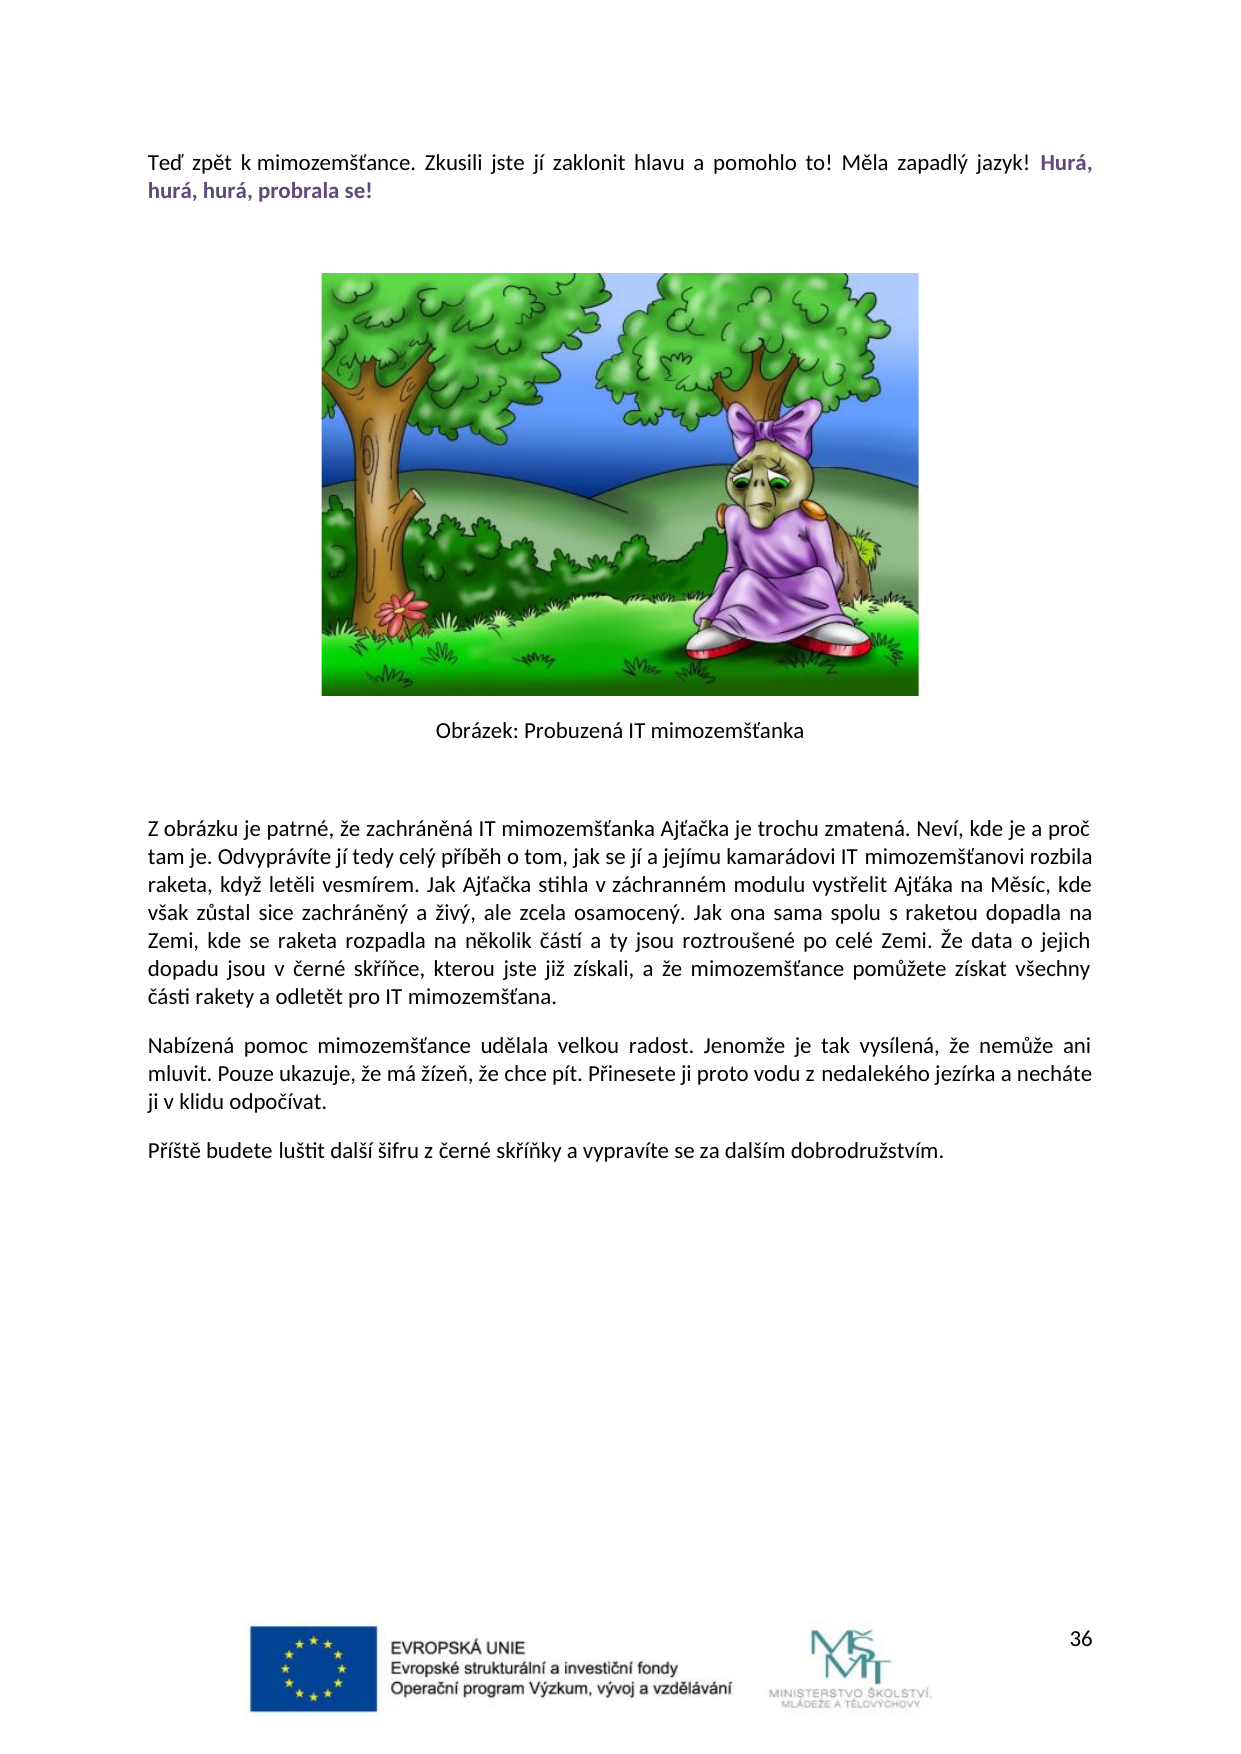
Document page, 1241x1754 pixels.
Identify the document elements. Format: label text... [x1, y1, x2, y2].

text Teď zpět k mimozemšťance. Zkusili jste jí zaklonit hlavu a pomohlo to! Měla zapadlý jazyk! Hurá, hurá, hurá, probrala se! [148, 148, 1092, 204]
picture [321, 273, 919, 696]
picture [208, 1584, 974, 1754]
text Obrázek: Probuzená IT mimozemšťanka [148, 716, 1092, 744]
text Z obrázku je patrné, že zachráněná IT mimozemšťanka Ajťačka je trochu zmatená. Neví, kde je a proč tam je. Odvyprávíte jí tedy celý příběh o tom, jak se jí a jejímu kamarádovi IT mimozemšťanovi rozbila raketa, když letěli vesmírem. Jak Ajťačka stihla v záchranném modulu vystřelit Ajťáka na Měsíc, kde však zůstal sice zachráněný a živý, ale zcela osamocený. Jak ona sama spolu s raketou dopadla na Zemi, kde se raketa rozpadla na několik částí a ty jsou roztroušené po celé Zemi. Že data o jejich dopadu jsou v černé skříňce, kterou jste již získali, a že mimozemšťance pomůžete získat všechny části rakety a odletět pro IT mimozemšťana. [148, 814, 1092, 1010]
text Příště budete luštit další šifru z černé skříňky a vypravíte se za dalším dobrodružstvím. [148, 1136, 1092, 1164]
text Nabízená pomoc mimozemšťance udělala velkou radost. Jenomže je tak vysílená, že nemůže ani mluvit. Pouze ukazuje, že má žízeň, že chce pít. Přinesete ji proto vodu z nedalekého jezírka a necháte ji v klidu odpočívat. [148, 1031, 1092, 1115]
